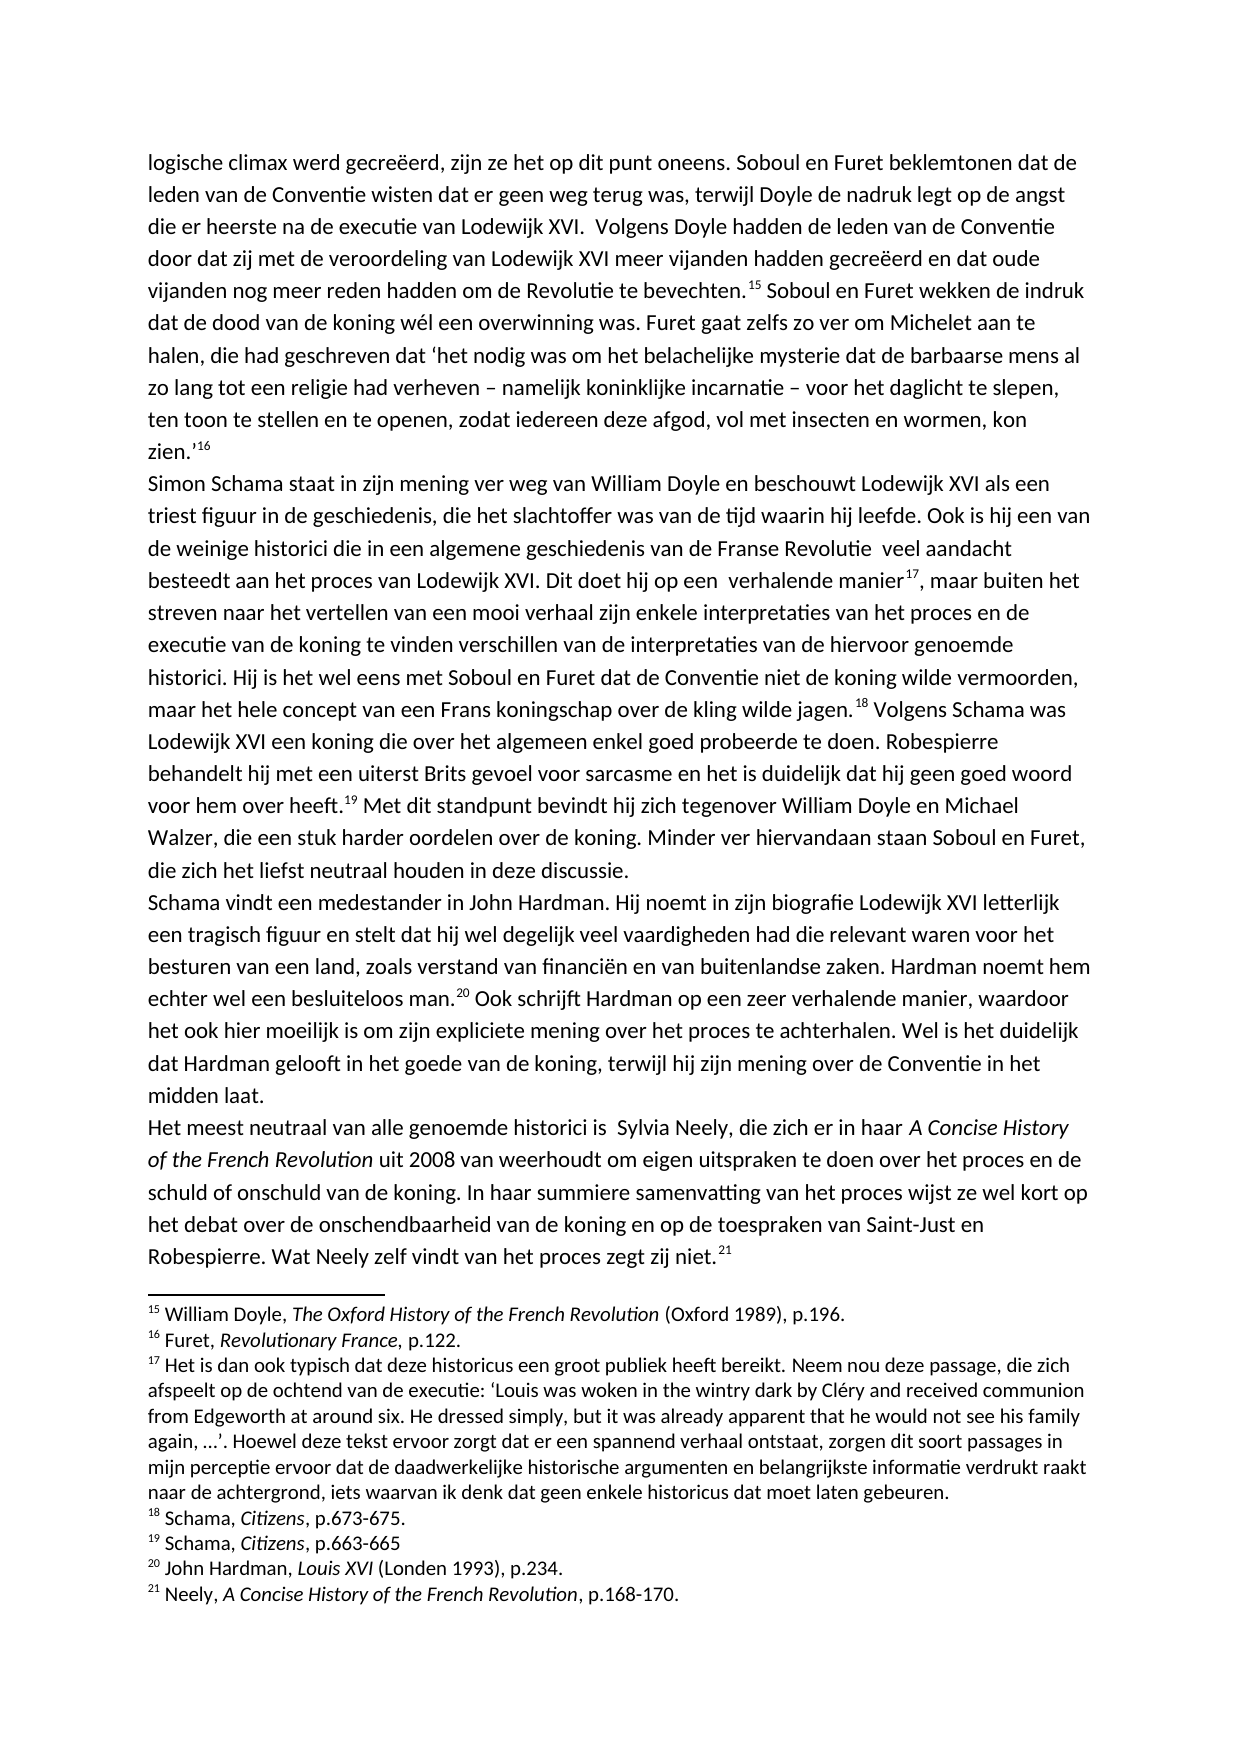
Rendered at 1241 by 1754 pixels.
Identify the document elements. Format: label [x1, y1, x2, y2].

text [148, 148, 1093, 1270]
